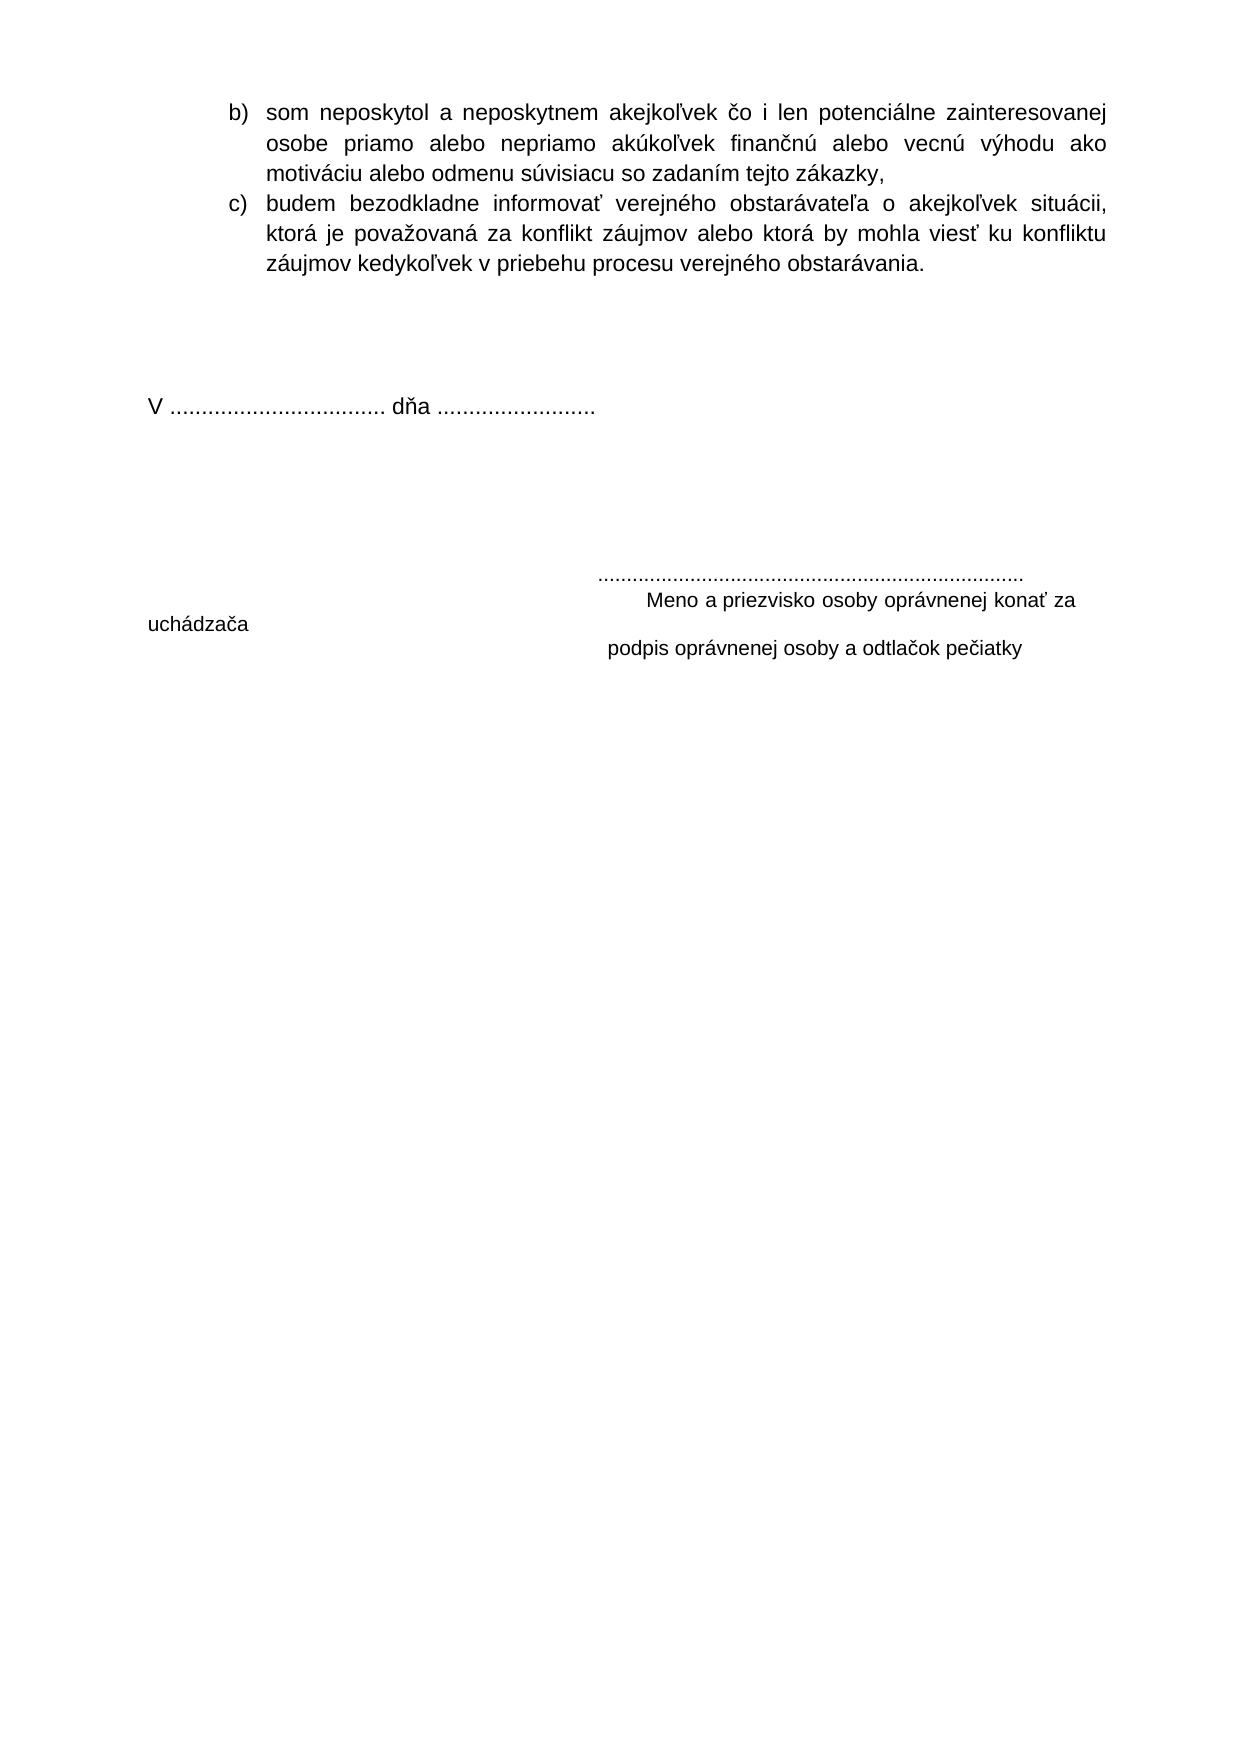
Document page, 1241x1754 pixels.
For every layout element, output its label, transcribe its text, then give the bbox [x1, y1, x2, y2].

text podpis oprávnenej osoby a odtlačok pečiatky [148, 636, 1076, 659]
text V .................................. dňa ......................... [148, 388, 1076, 421]
text .......................................................................... [148, 554, 1106, 588]
list budem bezodkladne informovať verejného obstarávateľa o akejkoľvek situácii, ktorá je považovaná za konflikt záujmov alebo ktorá by mohla viesť ku konfliktu záujmov kedykoľvek v priebehu procesu verejného obstarávania. [228, 190, 1107, 277]
list som neposkytol a neposkytnem akejkoľvek čo i len potenciálne zainteresovanej osobe priamo alebo nepriamo akúkoľvek finančnú alebo vecnú výhodu ako motiváciu alebo odmenu súvisiacu so zadaním tejto zákazky, [228, 99, 1107, 186]
text Meno a priezvisko osoby oprávnenej konať za uchádzača [148, 588, 1076, 636]
